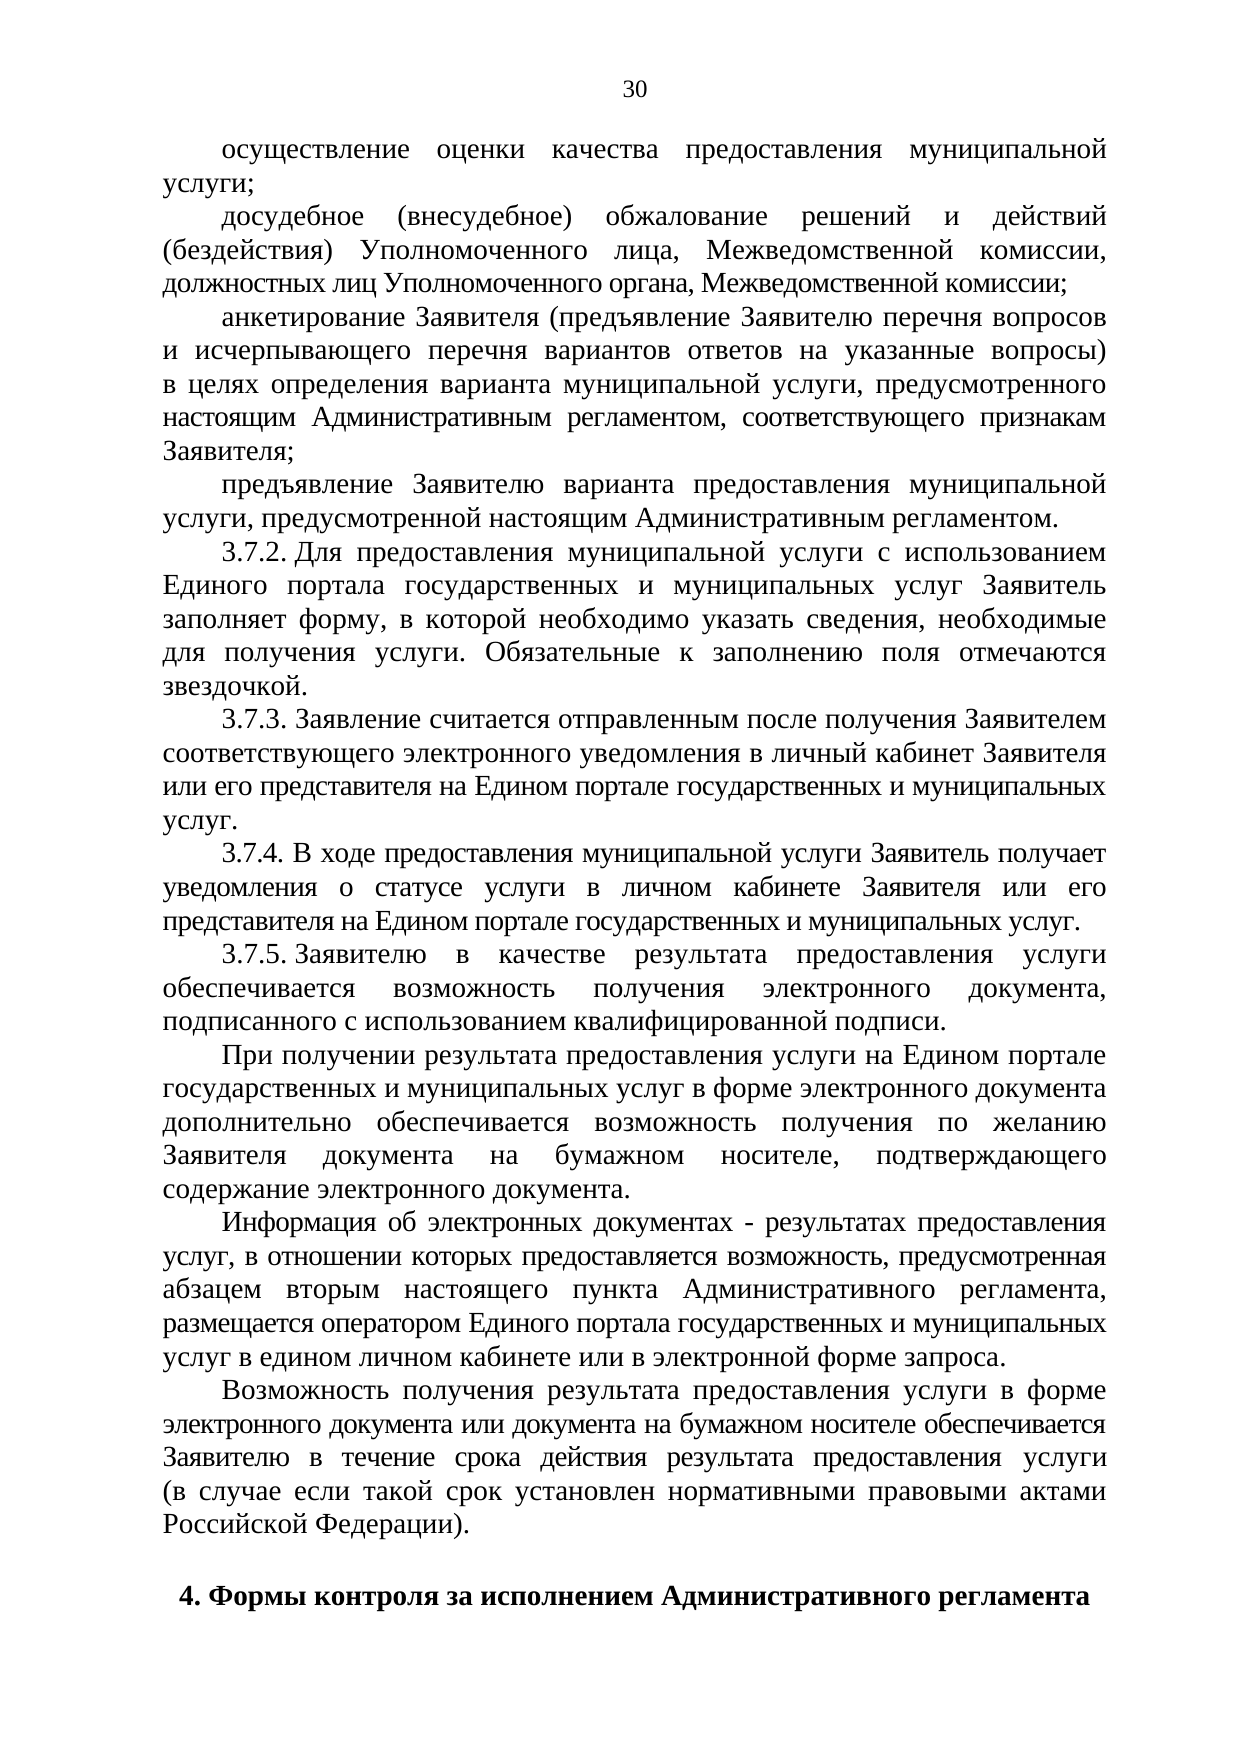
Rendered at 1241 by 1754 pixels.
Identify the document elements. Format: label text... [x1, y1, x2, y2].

text досудебное (внесудебное) обжалование решений и действий (бездействия) Уполномоченного лица, Межведомственной комиссии, должностных лиц Уполномоченного органа, Межведомственной комиссии; [162, 198, 1107, 299]
text осуществление оценки качества предоставления муниципальной услуги; [162, 131, 1107, 198]
text 3.7.3. Заявление считается отправленным после получения Заявителем соответствующего электронного уведомления в личный кабинет Заявителя или его представителя на Едином портале государственных и муниципальных услуг. [162, 701, 1107, 836]
text При получении результата предоставления услуги на Едином портале государственных и муниципальных услуг в форме электронного документа дополнительно обеспечивается возможность получения по желанию Заявителя документа на бумажном носителе, подтверждающего содержание электронного документа. [162, 1037, 1107, 1204]
text анкетирование Заявителя (предъявление Заявителю перечня вопросов и исчерпывающего перечня вариантов ответов на указанные вопросы) в целях определения варианта муниципальной услуги, предусмотренного настоящим Административным регламентом, соответствующего признакам Заявителя; [162, 299, 1107, 467]
text Информация об электронных документах - результатах предоставления услуг, в отношении которых предоставляется возможность, предусмотренная абзацем вторым настоящего пункта Административного регламента, размещается оператором Единого портала государственных и муниципальных услуг в едином личном кабинете или в электронной форме запроса. [162, 1204, 1107, 1372]
text 3.7.2. Для предоставления муниципальной услуги с использованием Единого портала государственных и муниципальных услуг Заявитель заполняет форму, в которой необходимо указать сведения, необходимые для получения услуги. Обязательные к заполнению поля отмечаются звездочкой. [162, 534, 1107, 701]
text 3.7.4. В ходе предоставления муниципальной услуги Заявитель получает уведомления о статусе услуги в личном кабинете Заявителя или его представителя на Едином портале государственных и муниципальных услуг. [162, 836, 1107, 936]
text предъявление Заявителю варианта предоставления муниципальной услуги, предусмотренной настоящим Административным регламентом. [162, 467, 1107, 534]
text 4. Формы контроля за исполнением Административного регламента [162, 1578, 1107, 1612]
text 3.7.5. Заявителю в качестве результата предоставления услуги обеспечивается возможность получения электронного документа, подписанного с использованием квалифицированной подписи. [162, 936, 1107, 1037]
text Возможность получения результата предоставления услуги в форме электронного документа или документа на бумажном носителе обеспечивается Заявителю в течение срока действия результата предоставления услуги (в случае если такой срок установлен нормативными правовыми актами Российской Федерации). [162, 1372, 1107, 1540]
